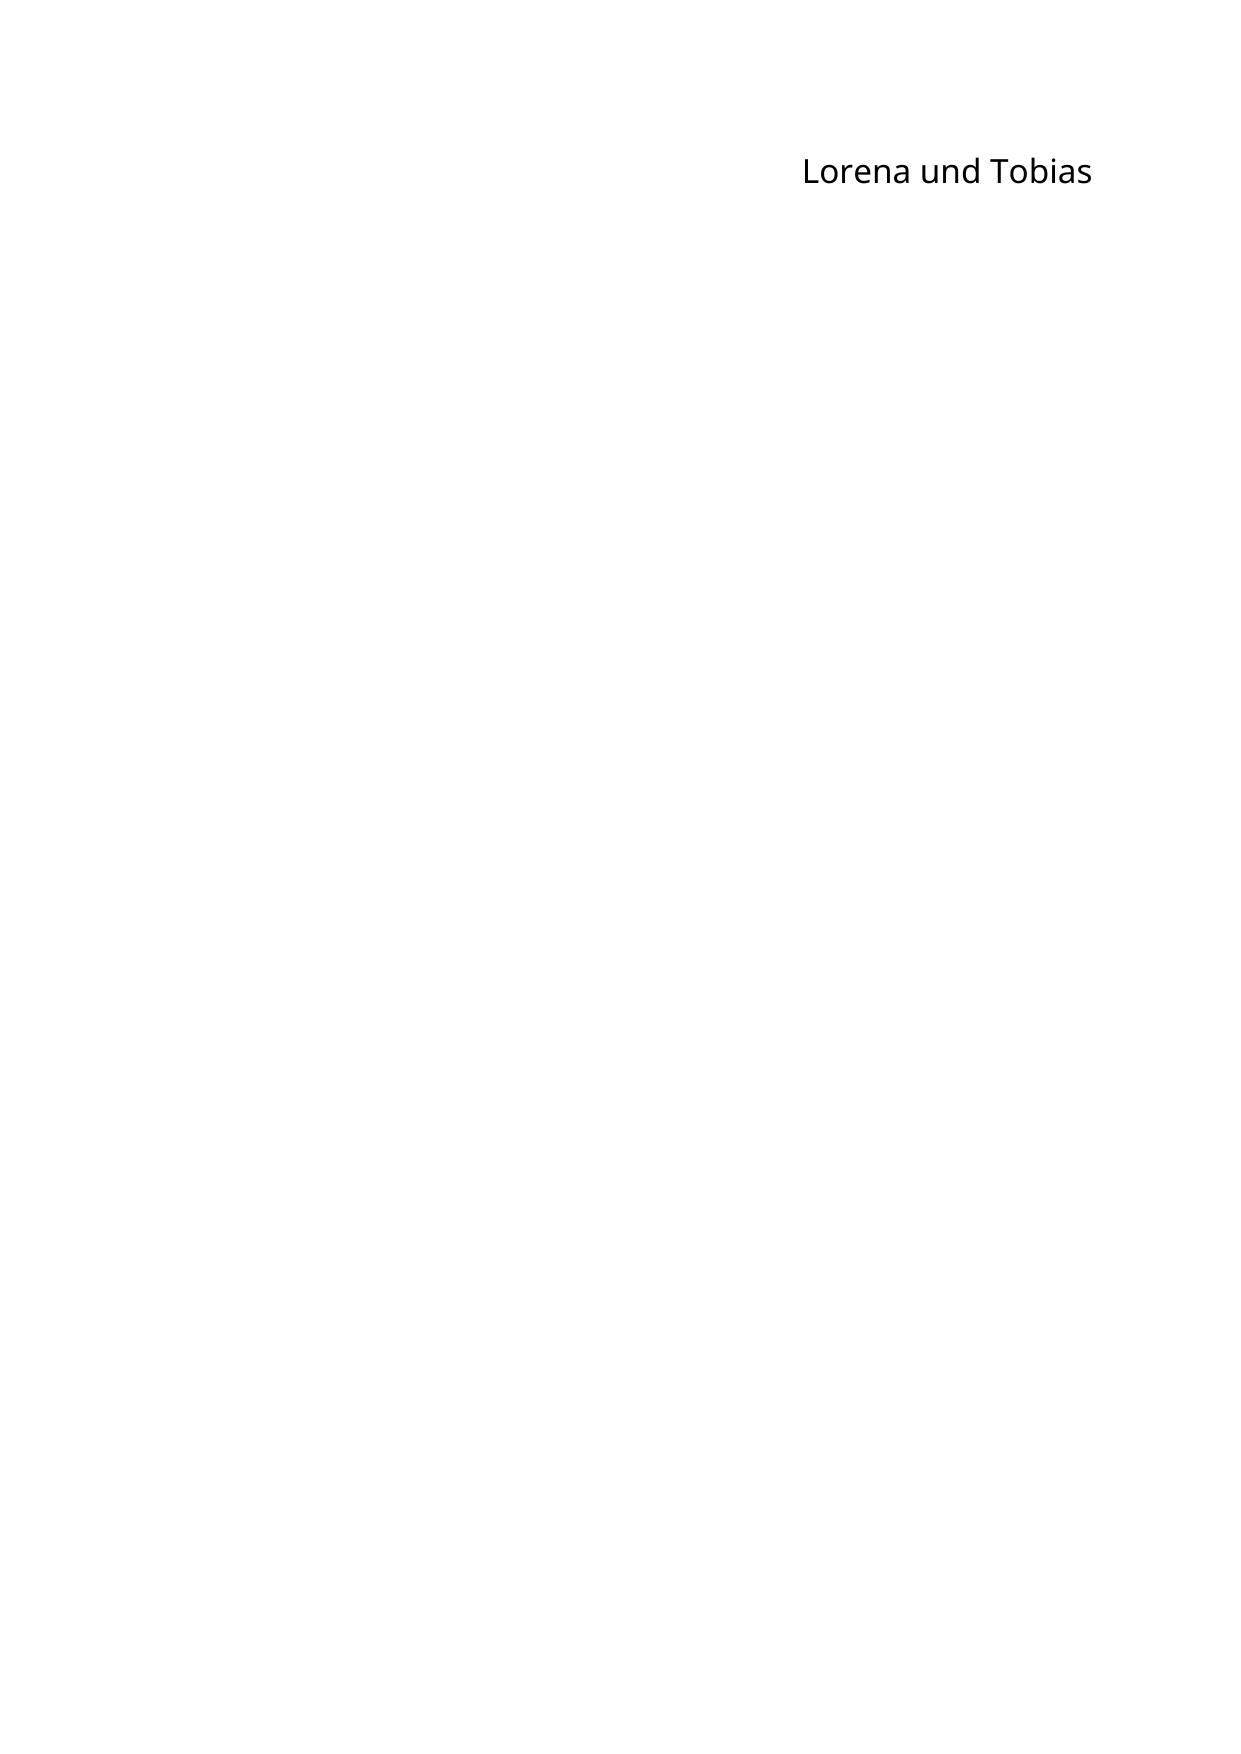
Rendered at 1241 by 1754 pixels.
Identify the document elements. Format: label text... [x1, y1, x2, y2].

text Lorena und Tobias [148, 148, 1093, 193]
